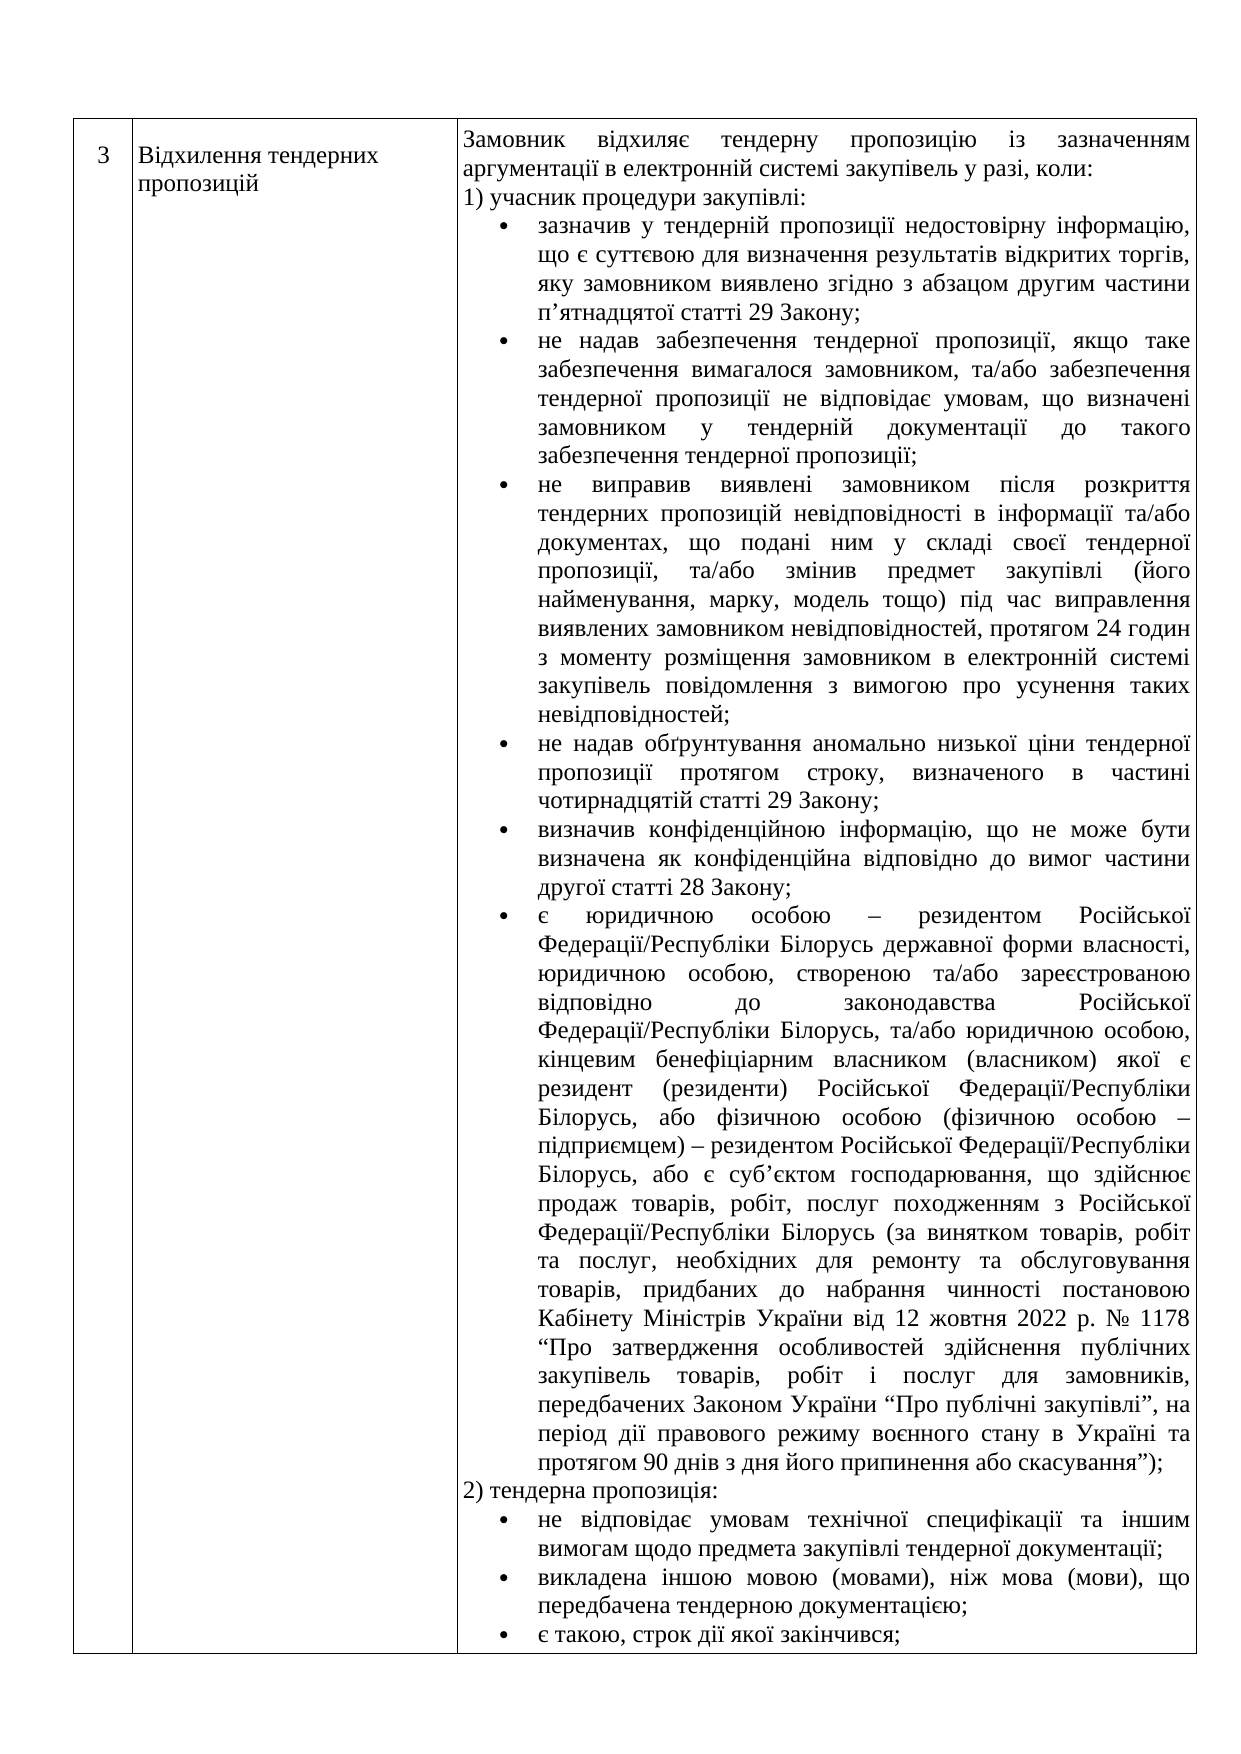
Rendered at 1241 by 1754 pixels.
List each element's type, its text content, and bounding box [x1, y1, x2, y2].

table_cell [133, 119, 457, 1653]
table_cell 3 [74, 119, 132, 1653]
